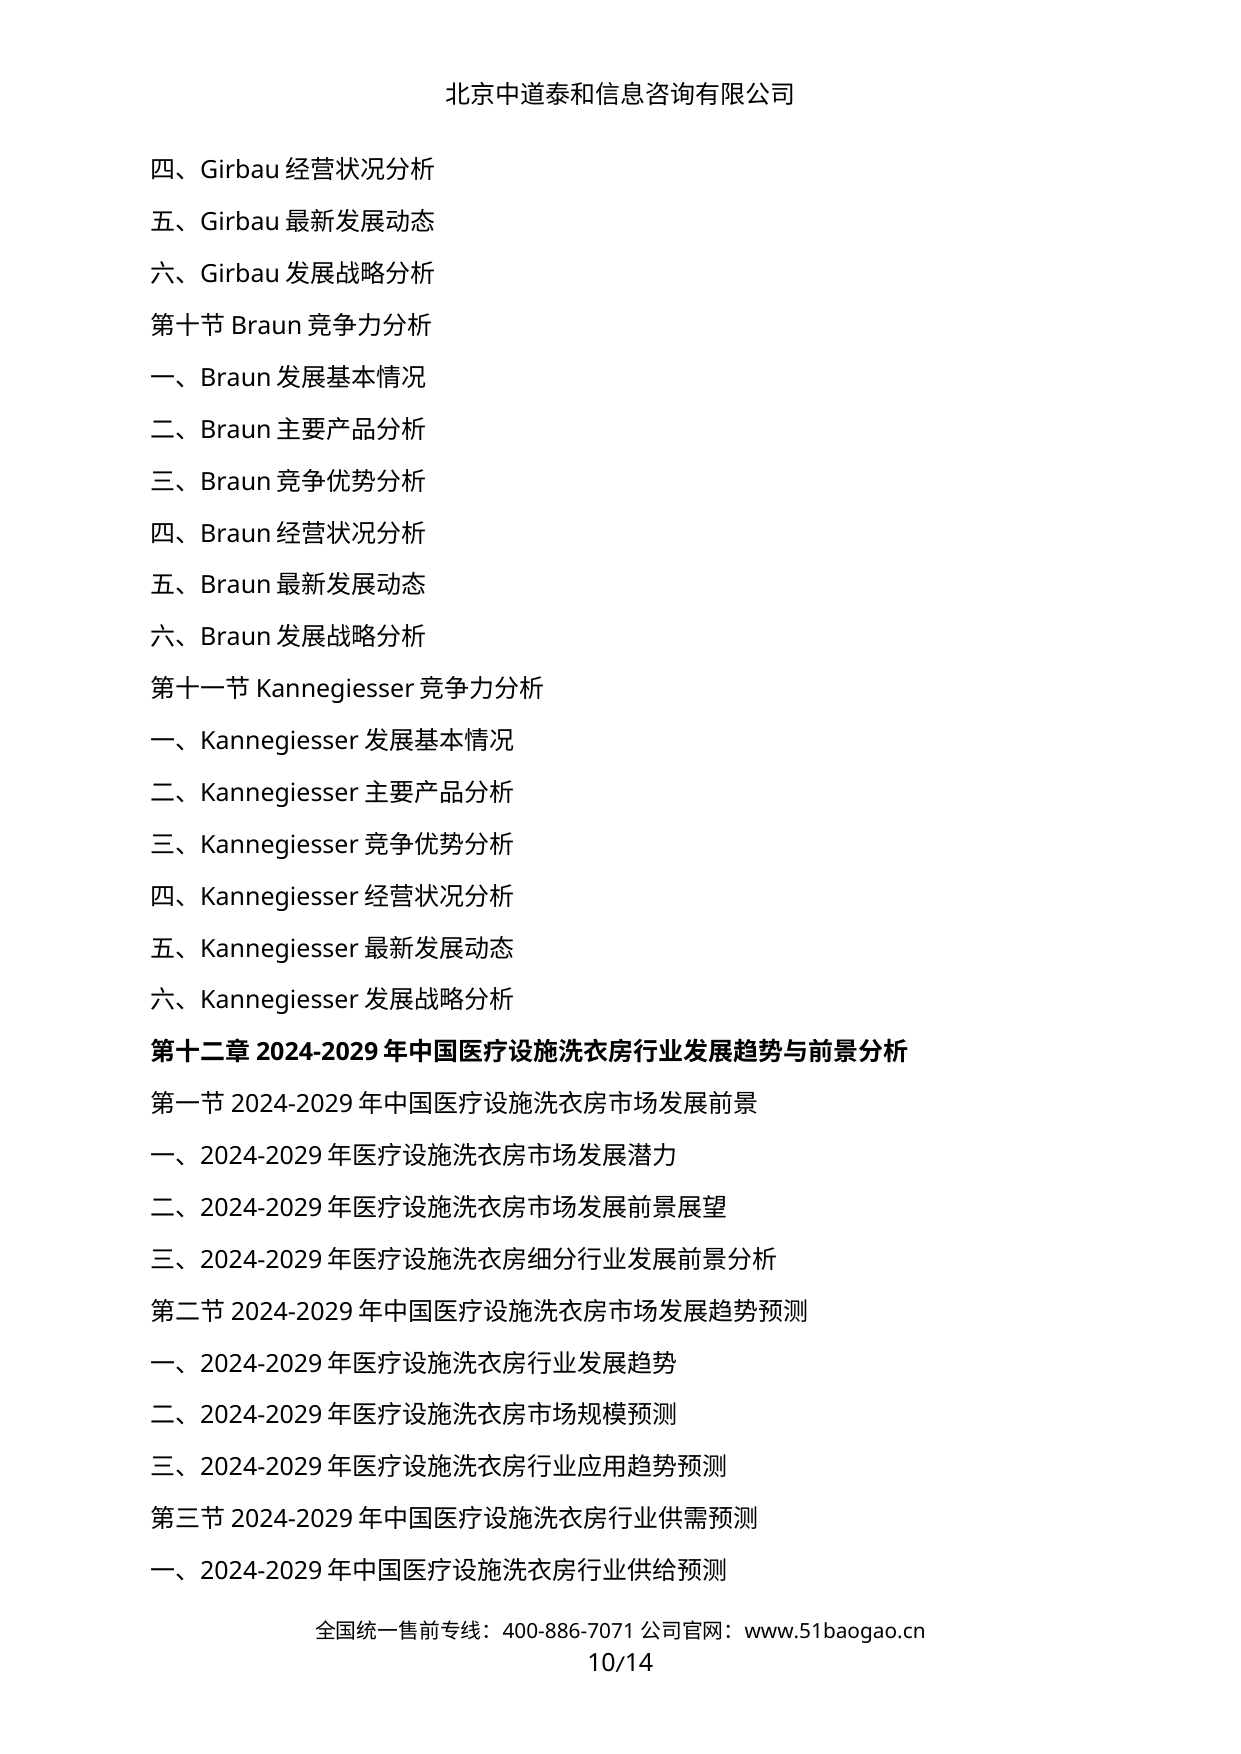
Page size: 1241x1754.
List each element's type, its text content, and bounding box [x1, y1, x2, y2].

text 一、Braun发展基本情况 [150, 357, 1090, 394]
text 一、2024-2029年医疗设施洗衣房市场发展潜力 [150, 1136, 1090, 1172]
text 四、Kannegiesser经营状况分析 [150, 876, 1090, 912]
text 一、2024-2029年中国医疗设施洗衣房行业供给预测 [150, 1551, 1090, 1587]
text 三、2024-2029年医疗设施洗衣房行业应用趋势预测 [150, 1447, 1090, 1483]
text 二、Braun主要产品分析 [150, 409, 1090, 446]
text 四、Braun经营状况分析 [150, 513, 1090, 549]
text 第一节 2024-2029年中国医疗设施洗衣房市场发展前景 [150, 1084, 1090, 1120]
text 五、Kannegiesser最新发展动态 [150, 928, 1090, 964]
text 五、Girbau最新发展动态 [150, 202, 1090, 238]
text 三、2024-2029年医疗设施洗衣房细分行业发展前景分析 [150, 1239, 1090, 1276]
text 第三节 2024-2029年中国医疗设施洗衣房行业供需预测 [150, 1499, 1090, 1535]
text 一、2024-2029年医疗设施洗衣房行业发展趋势 [150, 1343, 1090, 1379]
text 第十一节 Kannegiesser竞争力分析 [150, 669, 1090, 705]
text 第二节 2024-2029年中国医疗设施洗衣房市场发展趋势预测 [150, 1291, 1090, 1327]
text 二、Kannegiesser主要产品分析 [150, 772, 1090, 809]
text 第十节 Braun竞争力分析 [150, 306, 1090, 342]
text 二、2024-2029年医疗设施洗衣房市场规模预测 [150, 1395, 1090, 1431]
text 六、Kannegiesser发展战略分析 [150, 980, 1090, 1016]
text 三、Kannegiesser竞争优势分析 [150, 824, 1090, 861]
text 六、Braun发展战略分析 [150, 617, 1090, 653]
text 一、Kannegiesser发展基本情况 [150, 721, 1090, 757]
text 五、Braun最新发展动态 [150, 565, 1090, 601]
text 二、2024-2029年医疗设施洗衣房市场发展前景展望 [150, 1187, 1090, 1224]
text 六、Girbau发展战略分析 [150, 254, 1090, 290]
text 第十二章 2024-2029年中国医疗设施洗衣房行业发展趋势与前景分析 [150, 1032, 1090, 1068]
text 三、Braun竞争优势分析 [150, 461, 1090, 497]
text 四、Girbau经营状况分析 [150, 150, 1090, 186]
